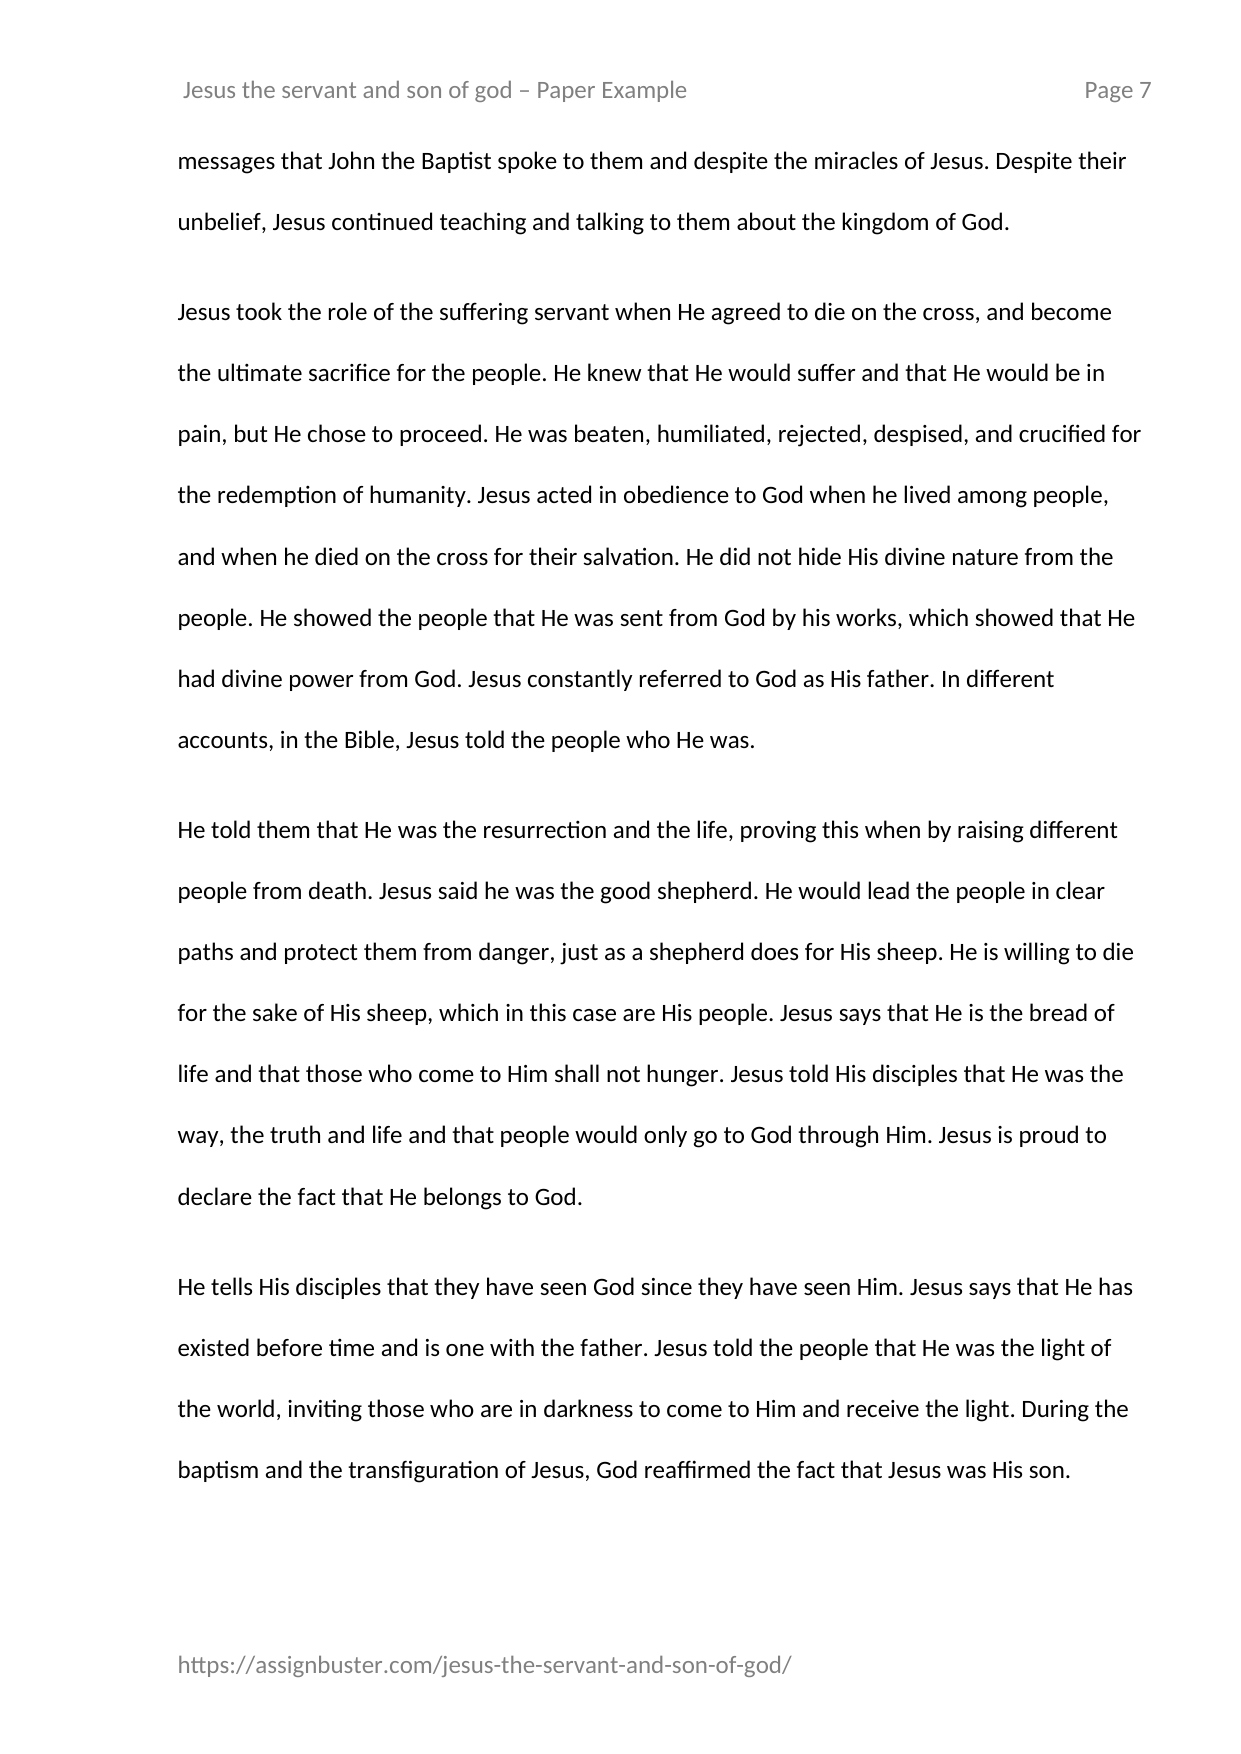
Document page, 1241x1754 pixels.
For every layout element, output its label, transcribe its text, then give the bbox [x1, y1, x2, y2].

text He told them that He was the resurrection and the life, proving this when by raising different people from death. Jesus said he was the good shepherd. He would lead the people in clear paths and protect them from danger, just as a shepherd does for His sheep. He is willing to die for the sake of His sheep, which in this case are His people. Jesus says that He is the bread of life and that those who come to Him shall not hunger. Jesus told His disciples that He was the way, the truth and life and that people would only go to God through Him. Jesus is proud to declare the fact that He belongs to God. [177, 814, 1152, 1211]
text He tells His disciples that they have seen God since they have seen Him. Jesus says that He has existed before time and is one with the father. Jesus told the people that He was the light of the world, inviting those who are in darkness to come to Him and receive the light. During the baptism and the transfiguration of Jesus, God reaffirmed the fact that Jesus was His son. [177, 1271, 1152, 1485]
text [177, 145, 1152, 237]
text Jesus took the role of the suffering servant when He agreed to die on the cross, and become the ultimate sacrifice for the people. He knew that He would suffer and that He would be in pain, but He chose to proceed. He was beaten, humiliated, rejected, despised, and crucified for the redemption of humanity. Jesus acted in obedience to God when he lived among people, and when he died on the cross for their salvation. He did not hide His divine nature from the people. He showed the people that He was sent from God by his works, which showed that He had divine power from God. Jesus constantly referred to God as His father. In different accounts, in the Bible, Jesus told the people who He was. [177, 297, 1152, 754]
